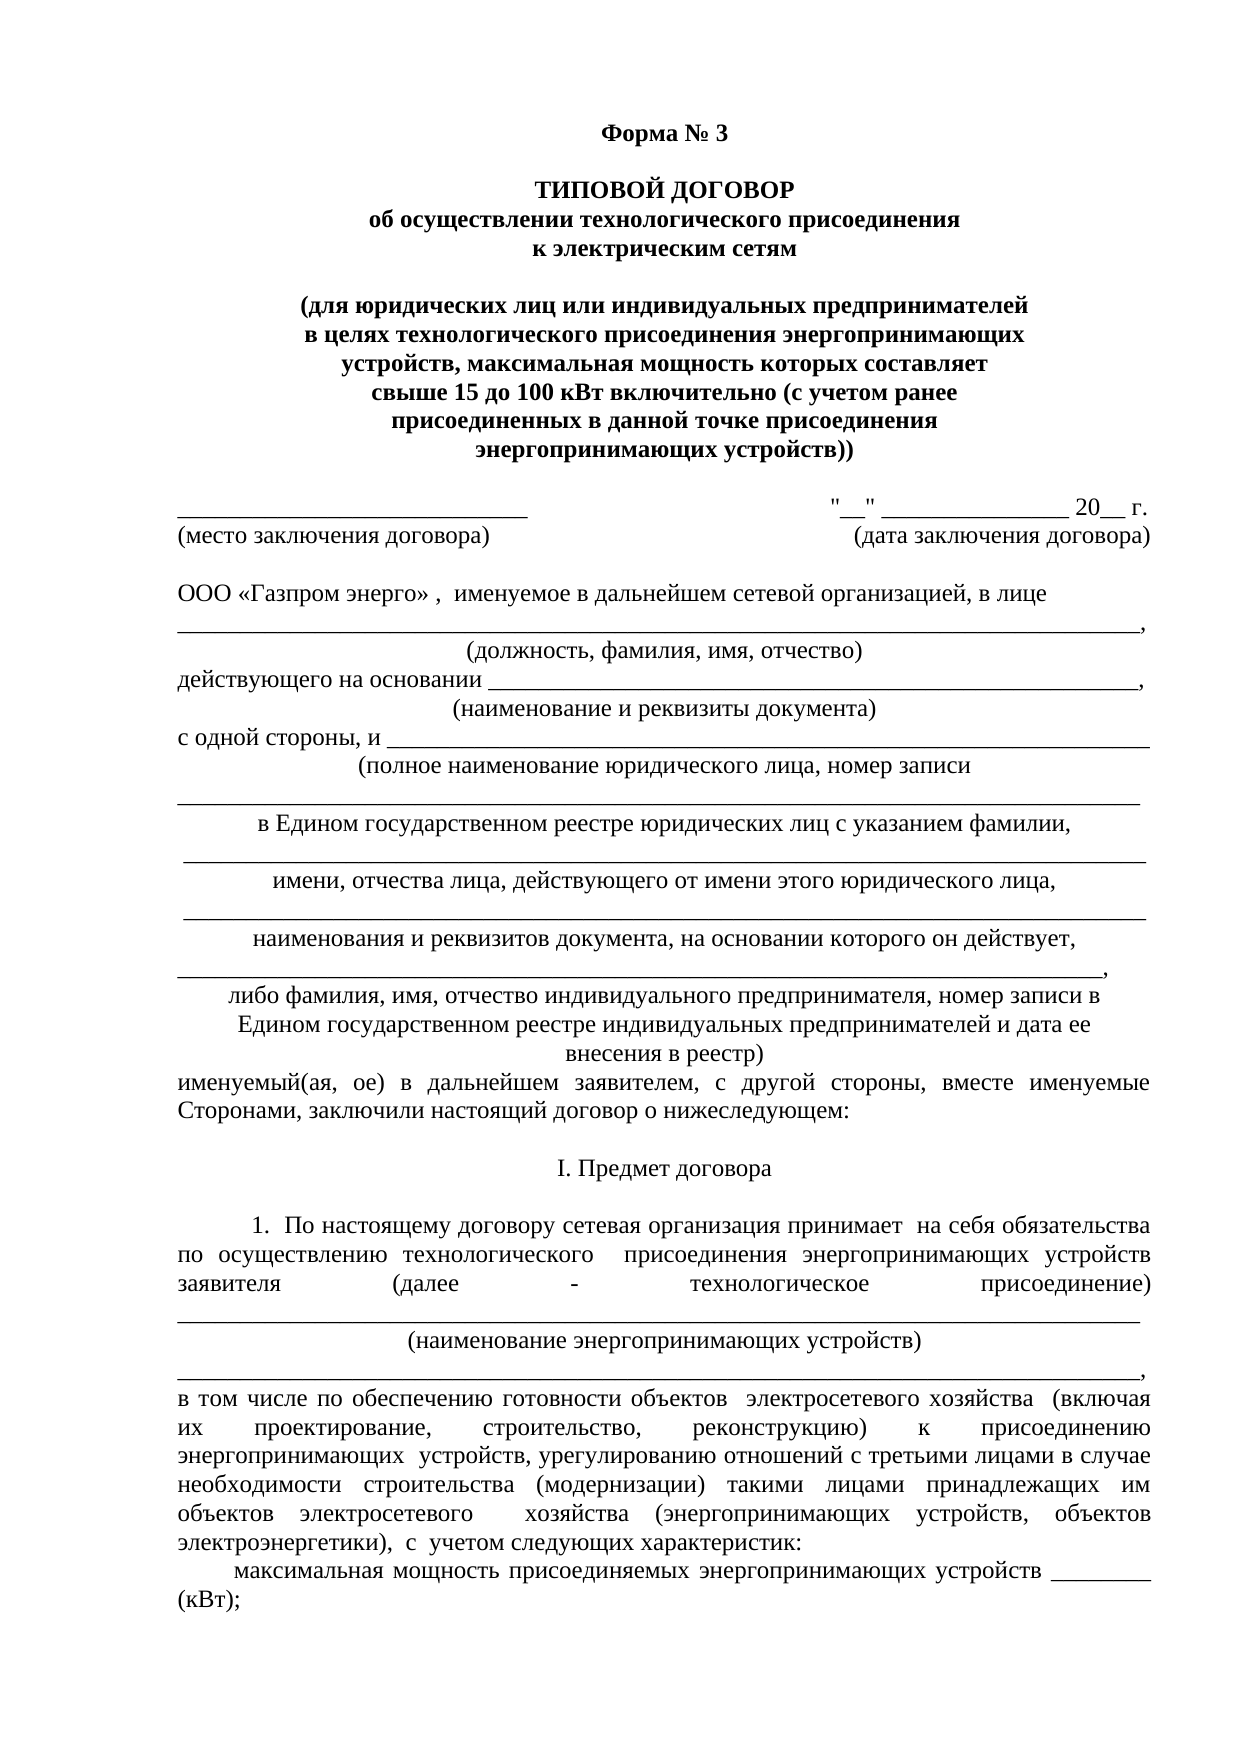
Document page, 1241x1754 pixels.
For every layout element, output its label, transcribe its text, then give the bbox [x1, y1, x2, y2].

text именуемый(ая, ое) в дальнейшем заявителем, с другой стороны, вместе именуемые Сторонами, заключили настоящий договор о нижеследующем: [177, 1067, 1152, 1124]
text (полное наименование юридического лица, номер записи [177, 751, 1152, 779]
text __________________________________________________________________________, [177, 952, 1152, 981]
text свыше 15 до 100 кВт включительно (с учетом ранее [177, 377, 1152, 406]
text I. Предмет договора [177, 1153, 1152, 1182]
text наименования и реквизитов документа, на основании которого он действует, [177, 923, 1152, 952]
text максимальная мощность присоединяемых энергопринимающих устройств ________ (кВт); [177, 1556, 1152, 1613]
text _____________________________________________________________________________ [177, 837, 1152, 866]
text либо фамилия, имя, отчество индивидуального предпринимателя, номер записи в [177, 981, 1152, 1009]
text к электрическим сетям [177, 233, 1152, 262]
text имени, отчества лица, действующего от имени этого юридического лица, [177, 866, 1152, 894]
text действующего на основании ____________________________________________________, [177, 664, 1152, 693]
text (должность, фамилия, имя, отчество) [177, 636, 1152, 664]
text энергопринимающих устройств)) [177, 434, 1152, 463]
text _____________________________________________________________________________ [177, 779, 1152, 808]
text (место заключения договора) (дата заключения договора) [177, 521, 1152, 549]
text Форма № 3 [177, 118, 1152, 147]
text _____________________________________________________________________________ [177, 894, 1152, 923]
text присоединенных в данной точке присоединения [177, 406, 1152, 434]
text внесения в реестр) [177, 1038, 1152, 1067]
text ООО «Газпром энерго» , именуемое в дальнейшем сетевой организацией, в лице [177, 578, 1152, 607]
text _____________________________________________________________________________, [177, 1354, 1152, 1383]
text 1. По настоящему договору сетевая организация принимает на себя обязательства по осуществлению технологического присоединения энергопринимающих устройств заявителя (далее - технологическое присоединение) _____________________________________________________________________________ [177, 1211, 1152, 1326]
text Едином государственном реестре индивидуальных предпринимателей и дата ее [177, 1009, 1152, 1038]
text с одной стороны, и _____________________________________________________________ [177, 722, 1152, 751]
text _____________________________________________________________________________, [177, 607, 1152, 636]
text в целях технологического присоединения энергопринимающих [177, 319, 1152, 348]
text (наименование и реквизиты документа) [177, 693, 1152, 722]
text в Едином государственном реестре юридических лиц с указанием фамилии, [177, 808, 1152, 837]
text ТИПОВОЙ ДОГОВОР [177, 176, 1152, 204]
text ____________________________ "__" _______________ 20__ г. [177, 492, 1152, 521]
text об осуществлении технологического присоединения [177, 204, 1152, 233]
text в том числе по обеспечению готовности объектов электросетевого хозяйства (включая их проектирование, строительство, реконструкцию) к присоединению энергопринимающих устройств, урегулированию отношений с третьими лицами в случае необходимости строительства (модернизации) такими лицами принадлежащих им объектов электросетевого хозяйства (энергопринимающих устройств, объектов электроэнергетики), с учетом следующих характеристик: [177, 1383, 1152, 1556]
text устройств, максимальная мощность которых составляет [177, 348, 1152, 377]
text (для юридических лиц или индивидуальных предпринимателей [177, 291, 1152, 319]
text (наименование энергопринимающих устройств) [177, 1326, 1152, 1354]
